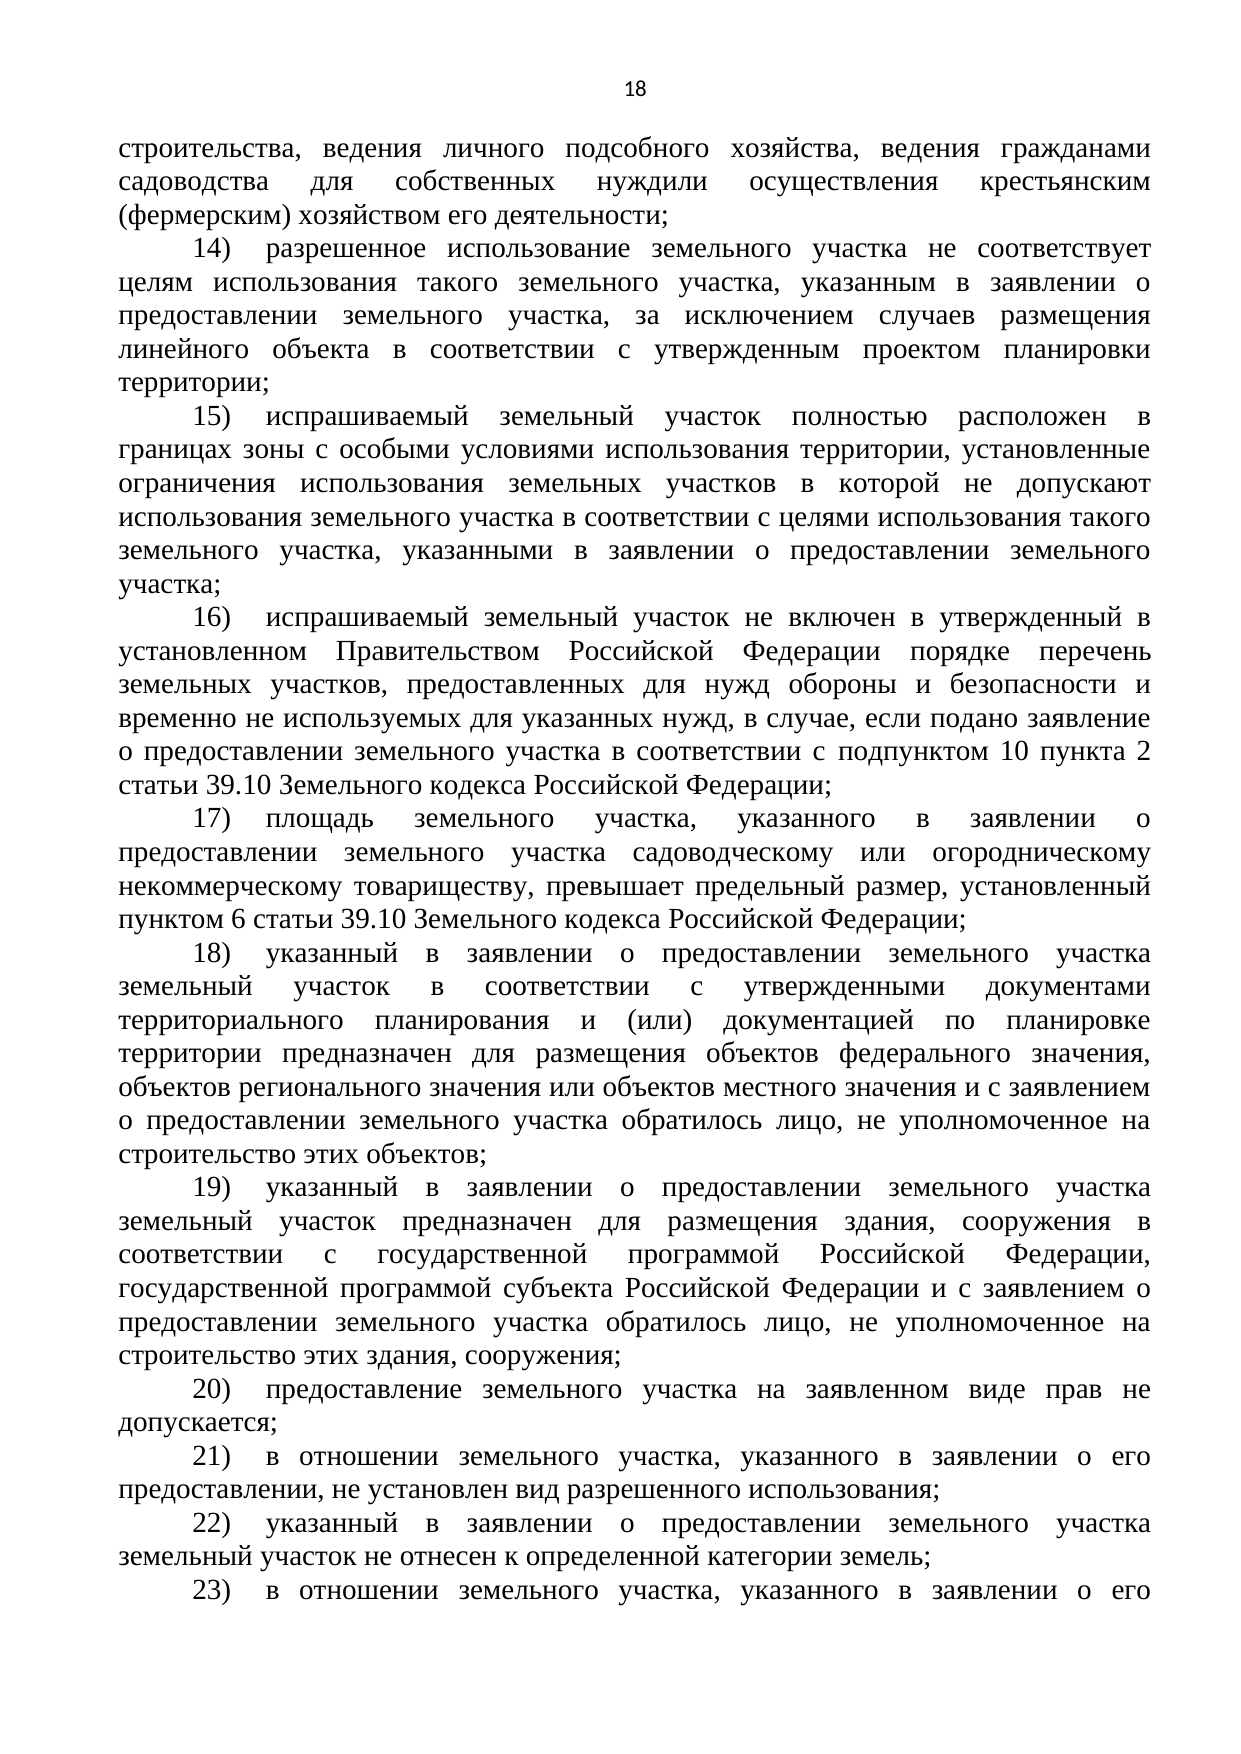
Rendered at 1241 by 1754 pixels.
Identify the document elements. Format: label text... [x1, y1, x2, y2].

list площадь земельного участка, указанного в заявлении о предоставлении земельного участка садоводческому или огородническому некоммерческому товариществу, превышает предельный размер, установленный пунктом 6 статьи 39.10 Земельного кодекса Российской Федерации; [118, 801, 1152, 935]
list разрешенное использование земельного участка не соответствует целям использования такого земельного участка, указанным в заявлении о предоставлении земельного участка, за исключением случаев размещения линейного объекта в соответствии с утвержденным проектом планировки территории; [118, 230, 1152, 398]
list указанный в заявлении о предоставлении земельного участка земельный участок предназначен для размещения здания, сооружения в соответствии с государственной программой Российской Федерации, государственной программой субъекта Российской Федерации и с заявлением о предоставлении земельного участка обратилось лицо, не уполномоченное на строительство этих здания, сооружения; [118, 1169, 1152, 1371]
list испрашиваемый земельный участок не включен в утвержденный в установленном Правительством Российской Федерации порядке перечень земельных участков, предоставленных для нужд обороны и безопасности и временно не используемых для указанных нужд, в случае, если подано заявление о предоставлении земельного участка в соответствии с подпунктом 10 пункта 2 статьи 39.10 Земельного кодекса Российской Федерации; [118, 599, 1152, 801]
list предоставление земельного участка на заявленном виде прав не допускается; [118, 1371, 1152, 1438]
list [118, 1572, 1152, 1606]
list в отношении земельного участка, указанного в заявлении о его предоставлении, не установлен вид разрешенного использования; [118, 1438, 1152, 1505]
list указанный в заявлении о предоставлении земельного участка земельный участок не отнесен к определенной категории земель; [118, 1505, 1152, 1572]
list испрашиваемый земельный участок полностью расположен в границах зоны с особыми условиями использования территории, установленные ограничения использования земельных участков в которой не допускают использования земельного участка в соответствии с целями использования такого земельного участка, указанными в заявлении о предоставлении земельного участка; [118, 398, 1152, 599]
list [118, 130, 1152, 230]
list указанный в заявлении о предоставлении земельного участка земельный участок в соответствии с утвержденными документами территориального планирования и (или) документацией по планировке территории предназначен для размещения объектов федерального значения, объектов регионального значения или объектов местного значения и с заявлением о предоставлении земельного участка обратилось лицо, не уполномоченное на строительство этих объектов; [118, 935, 1152, 1169]
